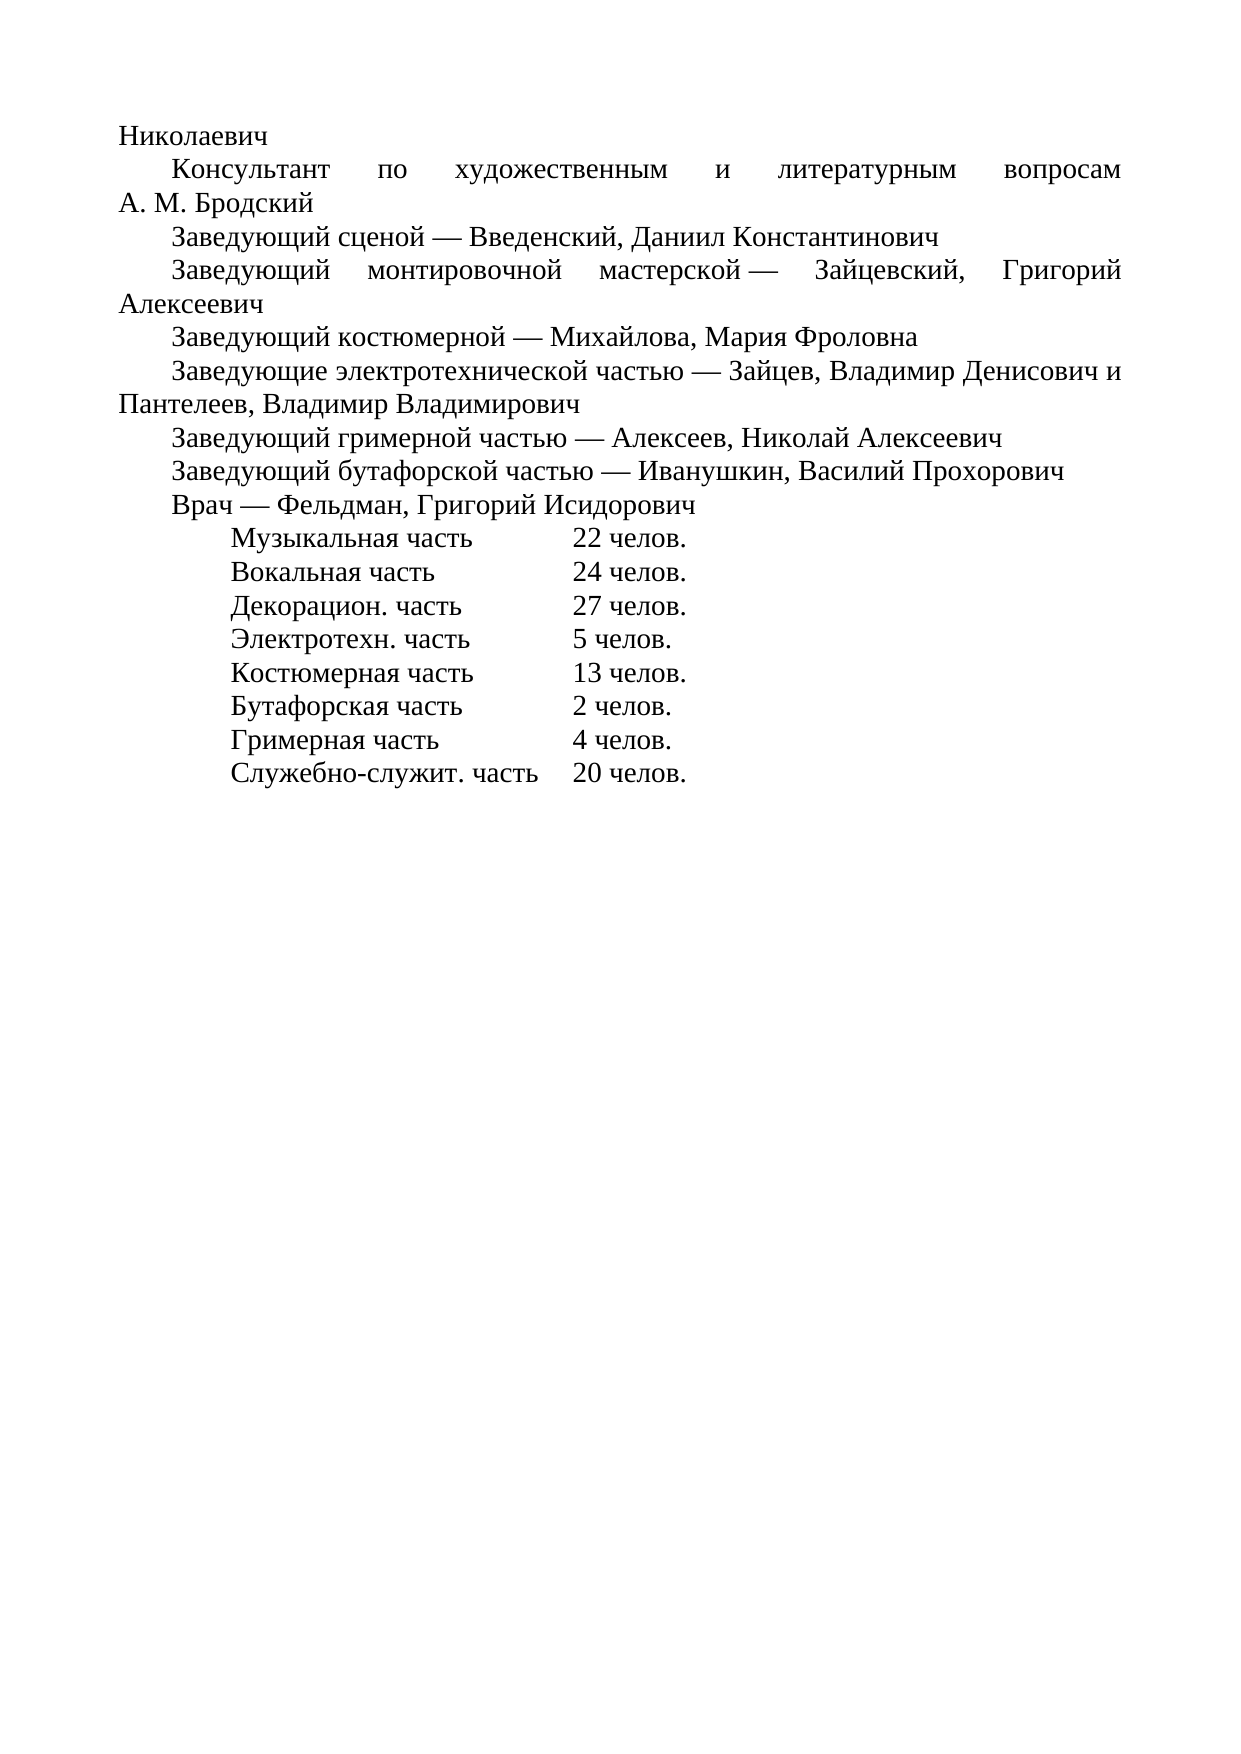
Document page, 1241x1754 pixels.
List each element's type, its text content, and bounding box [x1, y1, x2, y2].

table_cell 27 челов. [561, 588, 709, 621]
text Заведующий гримерной частью — Алексеев, Николай Алексеевич [118, 420, 1122, 453]
table_cell Гримерная часть [219, 722, 561, 755]
table_cell Служебно-служит. часть [219, 755, 561, 789]
text Консультант по художественным и литературным вопросам А. М. Бродский [118, 152, 1122, 219]
text Врач — Фельдман, Григорий Исидорович [118, 487, 1122, 521]
table_cell Бутафорская часть [219, 688, 561, 722]
table_cell 24 челов. [561, 554, 709, 588]
table_cell 20 челов. [561, 755, 709, 789]
table_cell Костюмерная часть [219, 655, 561, 688]
table_cell Декорацион. часть [219, 588, 561, 621]
table_cell 2 челов. [561, 688, 709, 722]
text Заведующий монтировочной мастерской — Зайцевский, Григорий Алексеевич [118, 252, 1122, 319]
table_cell Вокальная часть [219, 554, 561, 588]
text Заведующий костюмерной — Михайлова, Мария Фроловна [118, 319, 1122, 353]
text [118, 118, 1122, 152]
table_cell 13 челов. [561, 655, 709, 688]
text Заведующий бутафорской частью — Иванушкин, Василий Прохорович [118, 453, 1122, 487]
text Заведующий сценой — Введенский, Даниил Константинович [118, 219, 1122, 252]
table_header 22 челов. [561, 521, 709, 554]
text Заведующие электротехнической частью — Зайцев, Владимир Денисович и Пантелеев, Владимир Владимирович [118, 353, 1122, 420]
table_header Музыкальная часть [219, 521, 561, 554]
table_cell Электротехн. часть [219, 621, 561, 655]
table_cell 4 челов. [561, 722, 709, 755]
table_cell 5 челов. [561, 621, 709, 655]
